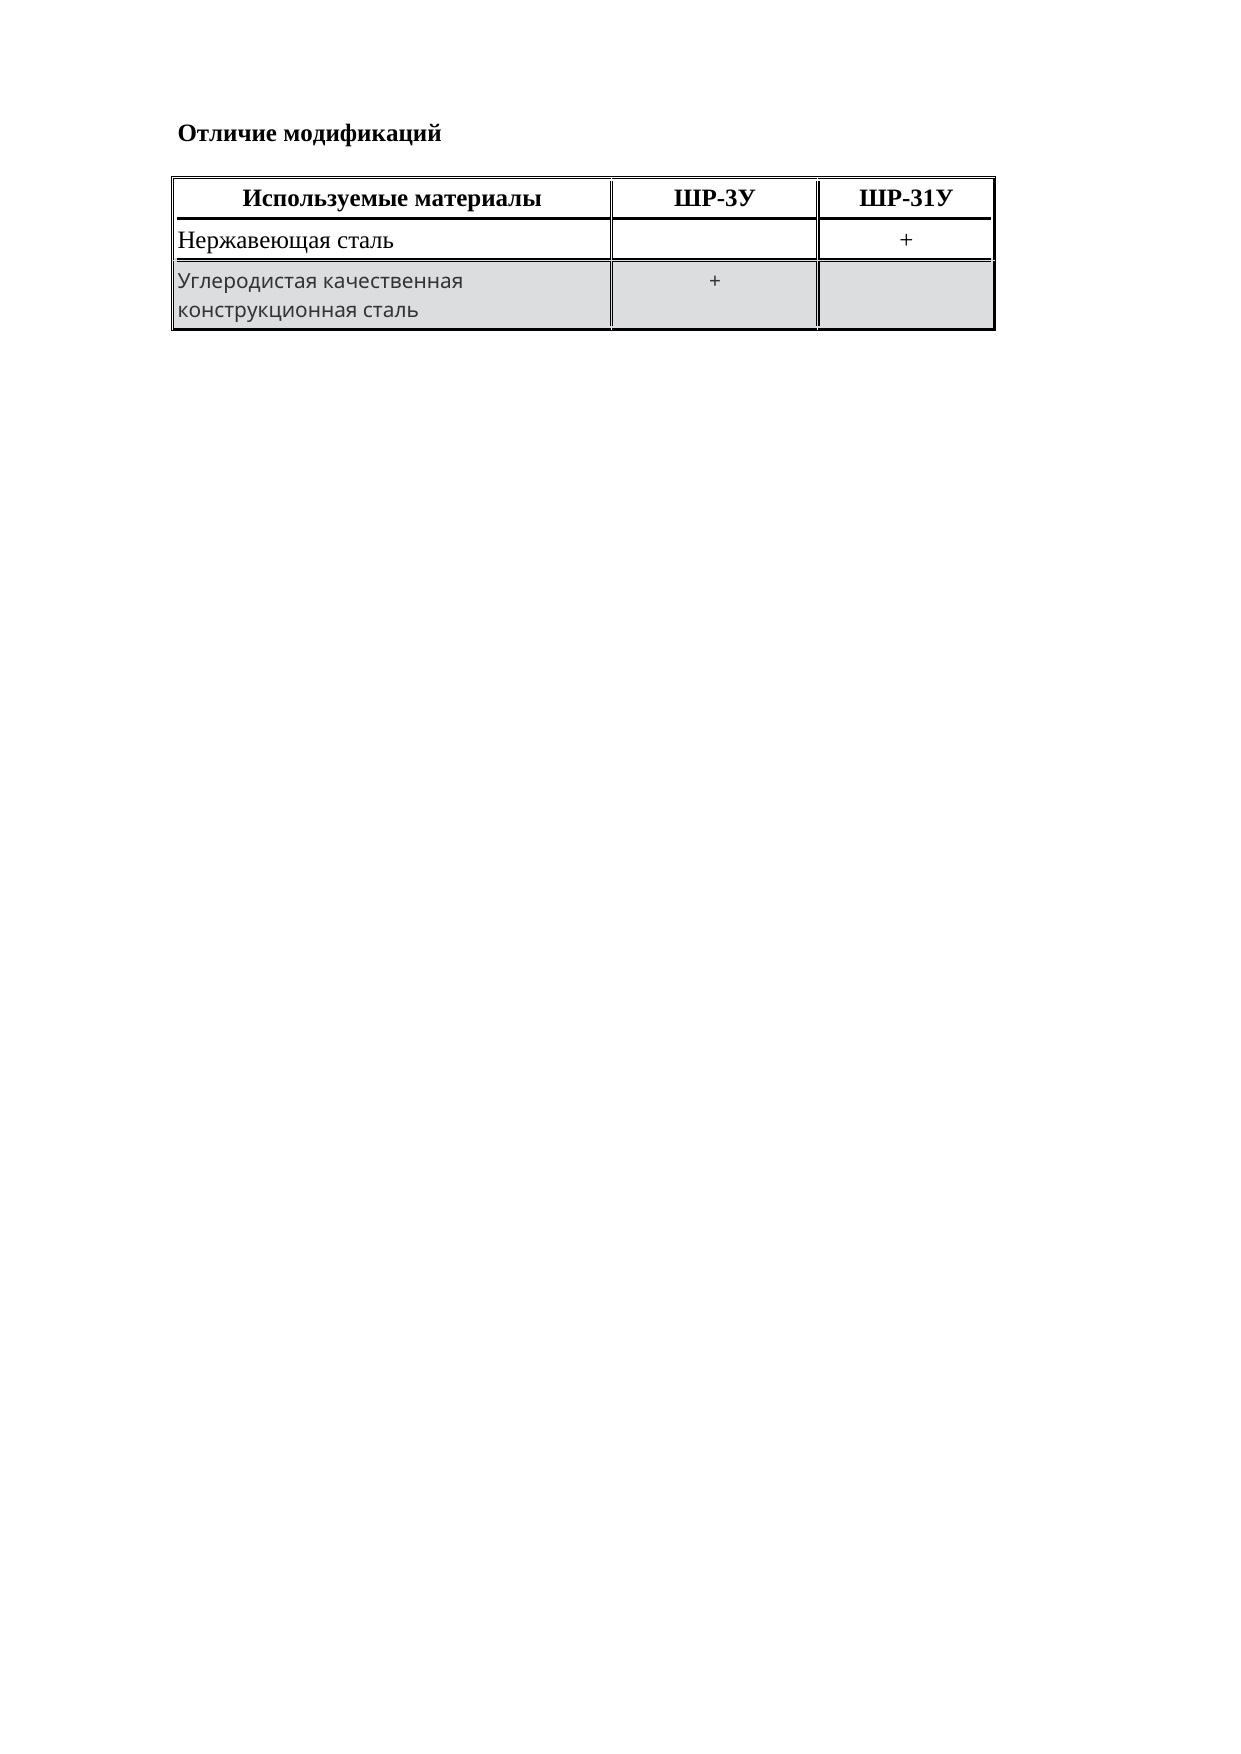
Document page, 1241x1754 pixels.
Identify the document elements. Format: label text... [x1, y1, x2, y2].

table_cell [818, 258, 994, 328]
table_cell Углеродистая качественная конструкционная сталь [174, 258, 612, 328]
table_cell Нержавеющая сталь [174, 217, 610, 258]
table_header ШР-3У [612, 177, 818, 217]
table_cell + [820, 217, 993, 258]
table_cell [613, 220, 816, 258]
table_header Используемые материалы [174, 179, 612, 217]
table_header ШР-31У [818, 179, 993, 217]
text Отличие модификаций [177, 118, 1152, 147]
table_cell + [612, 258, 818, 328]
